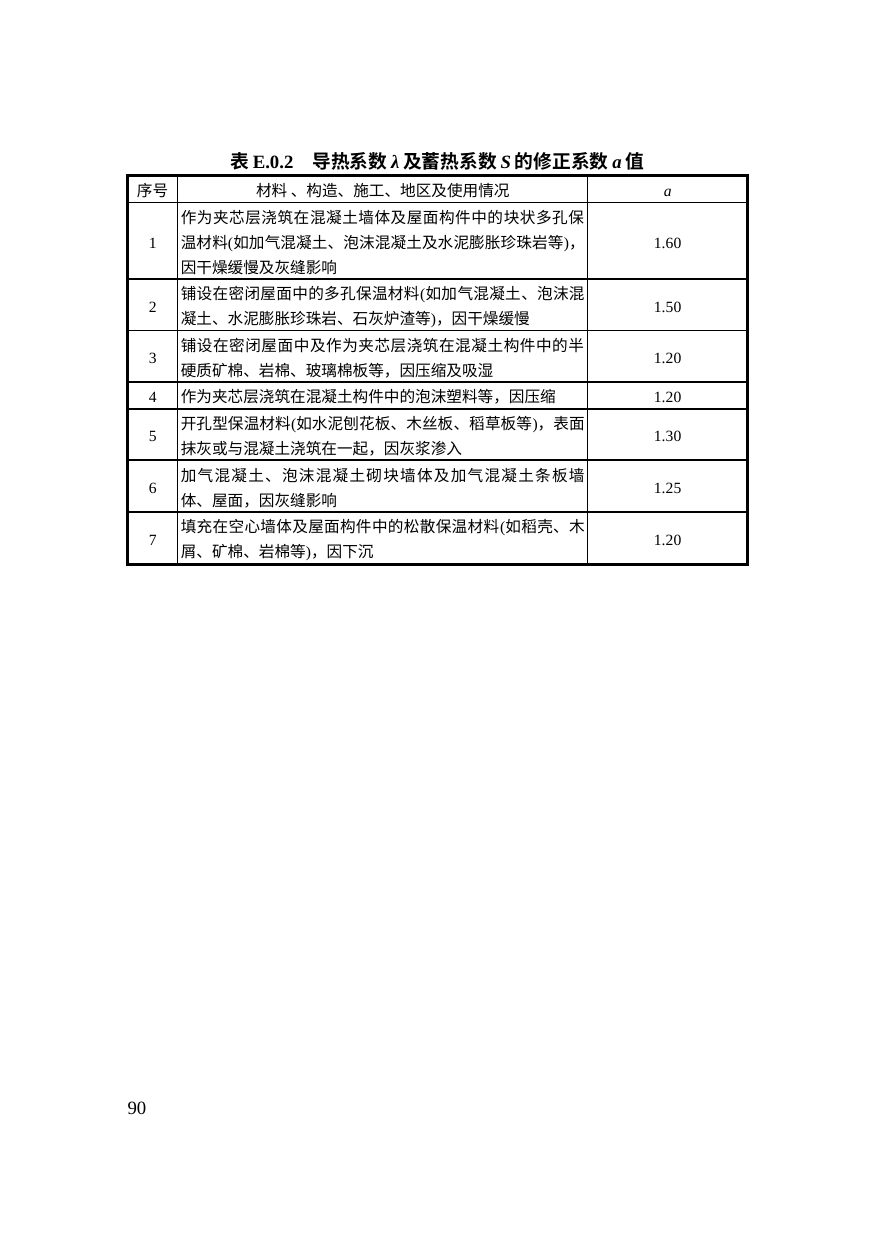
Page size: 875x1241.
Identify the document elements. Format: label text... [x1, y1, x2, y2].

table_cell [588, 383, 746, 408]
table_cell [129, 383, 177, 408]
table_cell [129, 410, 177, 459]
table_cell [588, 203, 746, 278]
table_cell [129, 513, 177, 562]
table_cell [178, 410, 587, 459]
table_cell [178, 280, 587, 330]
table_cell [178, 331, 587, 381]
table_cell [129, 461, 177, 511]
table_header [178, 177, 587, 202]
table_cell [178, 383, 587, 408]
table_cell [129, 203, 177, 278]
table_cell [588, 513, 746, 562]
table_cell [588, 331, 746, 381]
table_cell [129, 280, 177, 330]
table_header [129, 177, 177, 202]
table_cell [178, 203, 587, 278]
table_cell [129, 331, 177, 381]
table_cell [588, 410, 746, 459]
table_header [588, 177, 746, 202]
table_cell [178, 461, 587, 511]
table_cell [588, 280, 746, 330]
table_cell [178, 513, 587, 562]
text 表E.0.2 导热系数λ及蓄热系数S的修正系数a值 [127, 132, 747, 173]
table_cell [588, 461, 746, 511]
